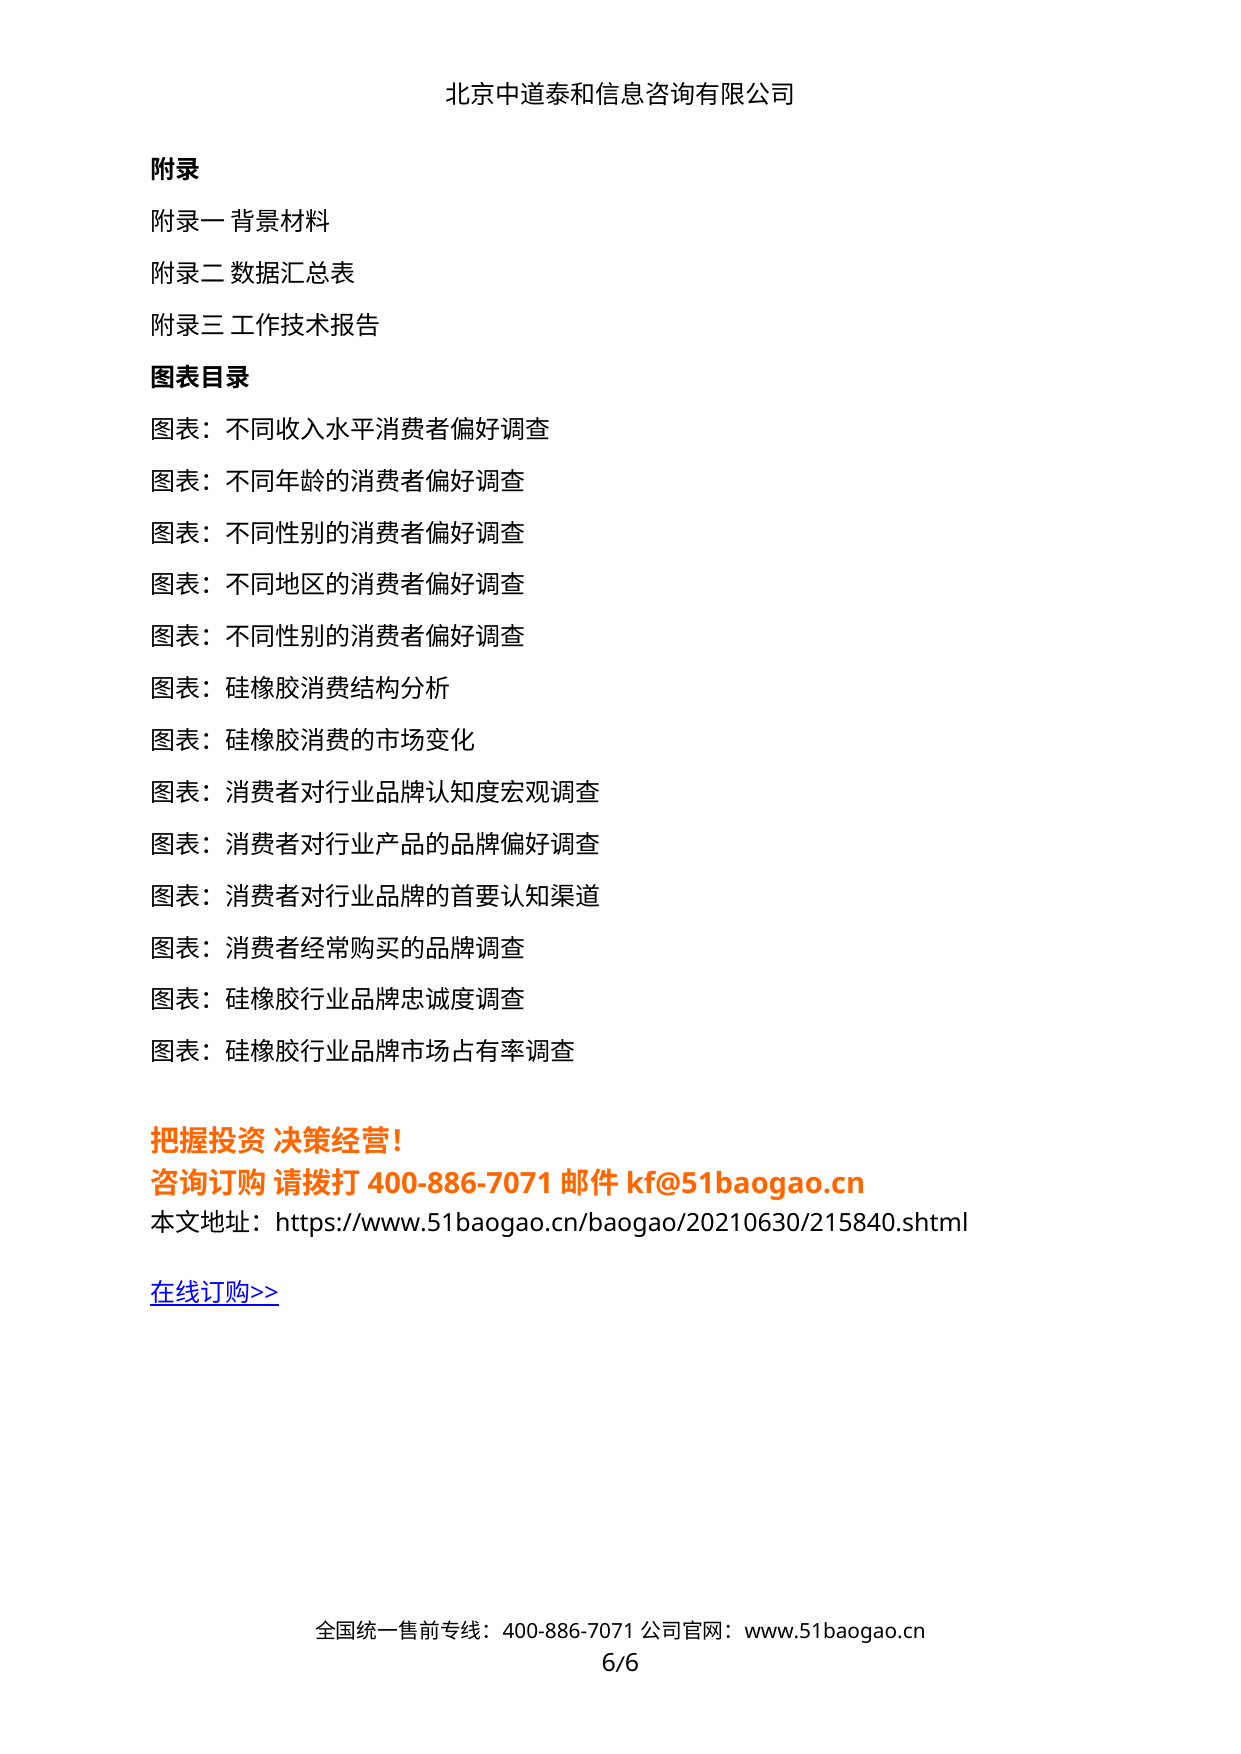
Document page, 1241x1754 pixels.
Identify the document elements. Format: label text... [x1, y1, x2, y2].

text 图表：不同地区的消费者偏好调查 [150, 565, 1090, 601]
text 图表：不同年龄的消费者偏好调查 [150, 461, 1090, 497]
text 图表：硅橡胶消费的市场变化 [150, 721, 1090, 757]
text 图表目录 [150, 357, 1090, 394]
text 附录三 工作技术报告 [150, 306, 1090, 342]
text 附录一 背景材料 [150, 202, 1090, 238]
text 附录二 数据汇总表 [150, 254, 1090, 290]
text 图表：不同性别的消费者偏好调查 [150, 617, 1090, 653]
text 图表：不同性别的消费者偏好调查 [150, 513, 1090, 549]
text 把握投资 决策经营！咨询订购 请拨打 400-886-7071 邮件 kf@51baogao.cn本文地址：https://www.51baogao.cn/baogao/20210630/215840.shtml [150, 1084, 1090, 1239]
text 图表：消费者经常购买的品牌调查 [150, 928, 1090, 964]
text 图表：消费者对行业产品的品牌偏好调查 [150, 824, 1090, 861]
text 图表：不同收入水平消费者偏好调查 [150, 409, 1090, 446]
text 图表：硅橡胶行业品牌市场占有率调查 [150, 1032, 1090, 1068]
text 图表：硅橡胶消费结构分析 [150, 669, 1090, 705]
text 图表：消费者对行业品牌认知度宏观调查 [150, 772, 1090, 809]
text 图表：消费者对行业品牌的首要认知渠道 [150, 876, 1090, 912]
text 附录 [150, 150, 1090, 186]
text 图表：硅橡胶行业品牌忠诚度调查 [150, 980, 1090, 1016]
text 在线订购>> [150, 1239, 1090, 1309]
